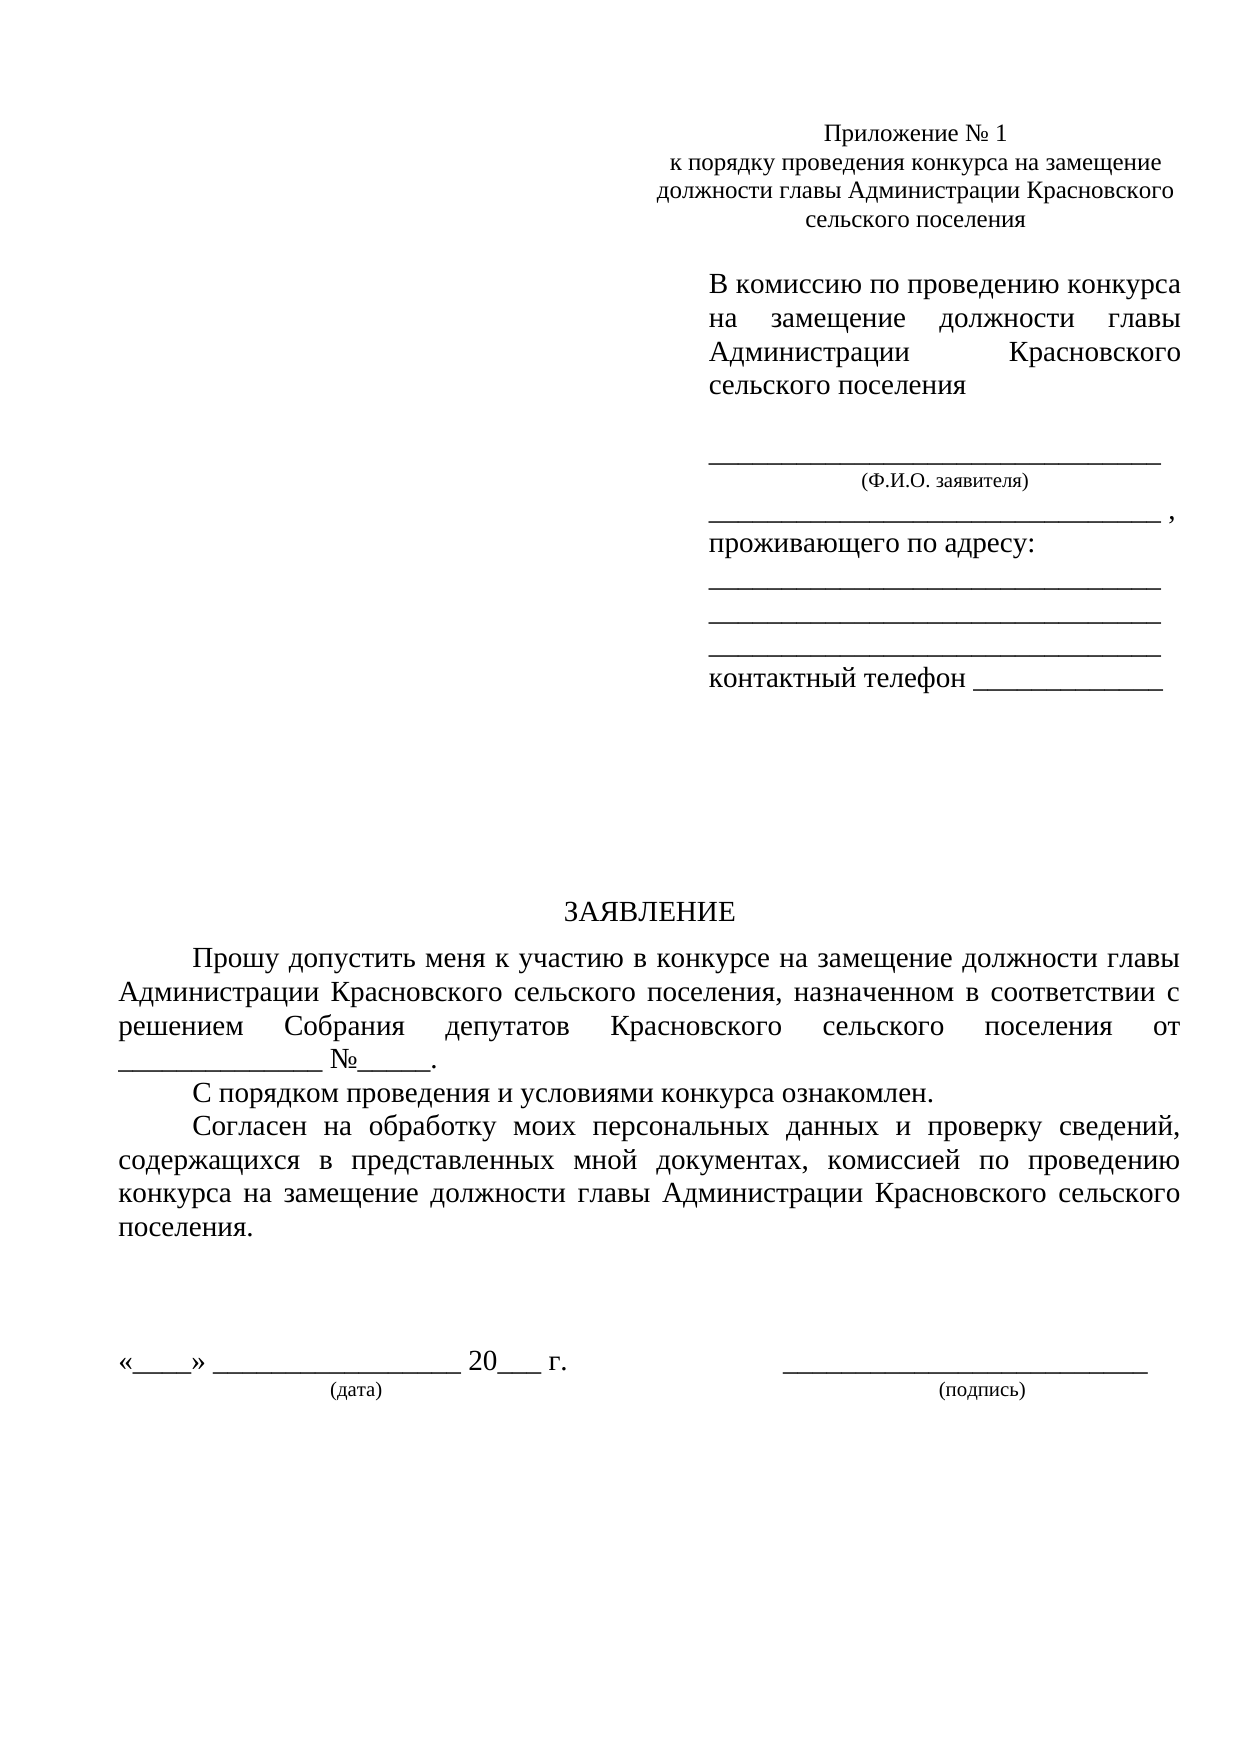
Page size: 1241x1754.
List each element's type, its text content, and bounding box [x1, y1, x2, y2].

text проживающего по адресу: [709, 526, 1181, 559]
text «____» _________________ 20___ г. _________________________ [118, 1343, 1181, 1377]
text Прошу допустить меня к участию в конкурсе на замещение должности главы Администрации Красновского сельского поселения, назначенном в соответствии с решением Собрания депутатов Красновского сельского поселения от ______________ №_____. [118, 941, 1181, 1075]
text контактный телефон _____________ [709, 660, 1181, 693]
text _______________________________ [709, 626, 1181, 660]
text В комиссию по проведению конкурса на замещение должности главы Администрации Красновского сельского поселения [709, 267, 1181, 401]
text (дата) (подпись) [118, 1377, 1181, 1401]
text (Ф.И.О. заявителя) [709, 468, 1181, 492]
text _______________________________ [709, 559, 1181, 593]
text _______________________________ [709, 434, 1181, 468]
text ЗАЯВЛЕНИЕ [118, 894, 1181, 928]
text к порядку проведения конкурса на замещение должности главы Администрации Красновского сельского поселения [650, 147, 1181, 233]
text С порядком проведения и условиями конкурса ознакомлен. [118, 1075, 1181, 1108]
text Приложение № 1 [650, 118, 1181, 147]
text _______________________________ , [709, 492, 1181, 526]
text Согласен на обработку моих персональных данных и проверку сведений, содержащихся в представленных мной документах, комиссией по проведению конкурса на замещение должности главы Администрации Красновского сельского поселения. [118, 1108, 1181, 1242]
text _______________________________ [709, 593, 1181, 626]
